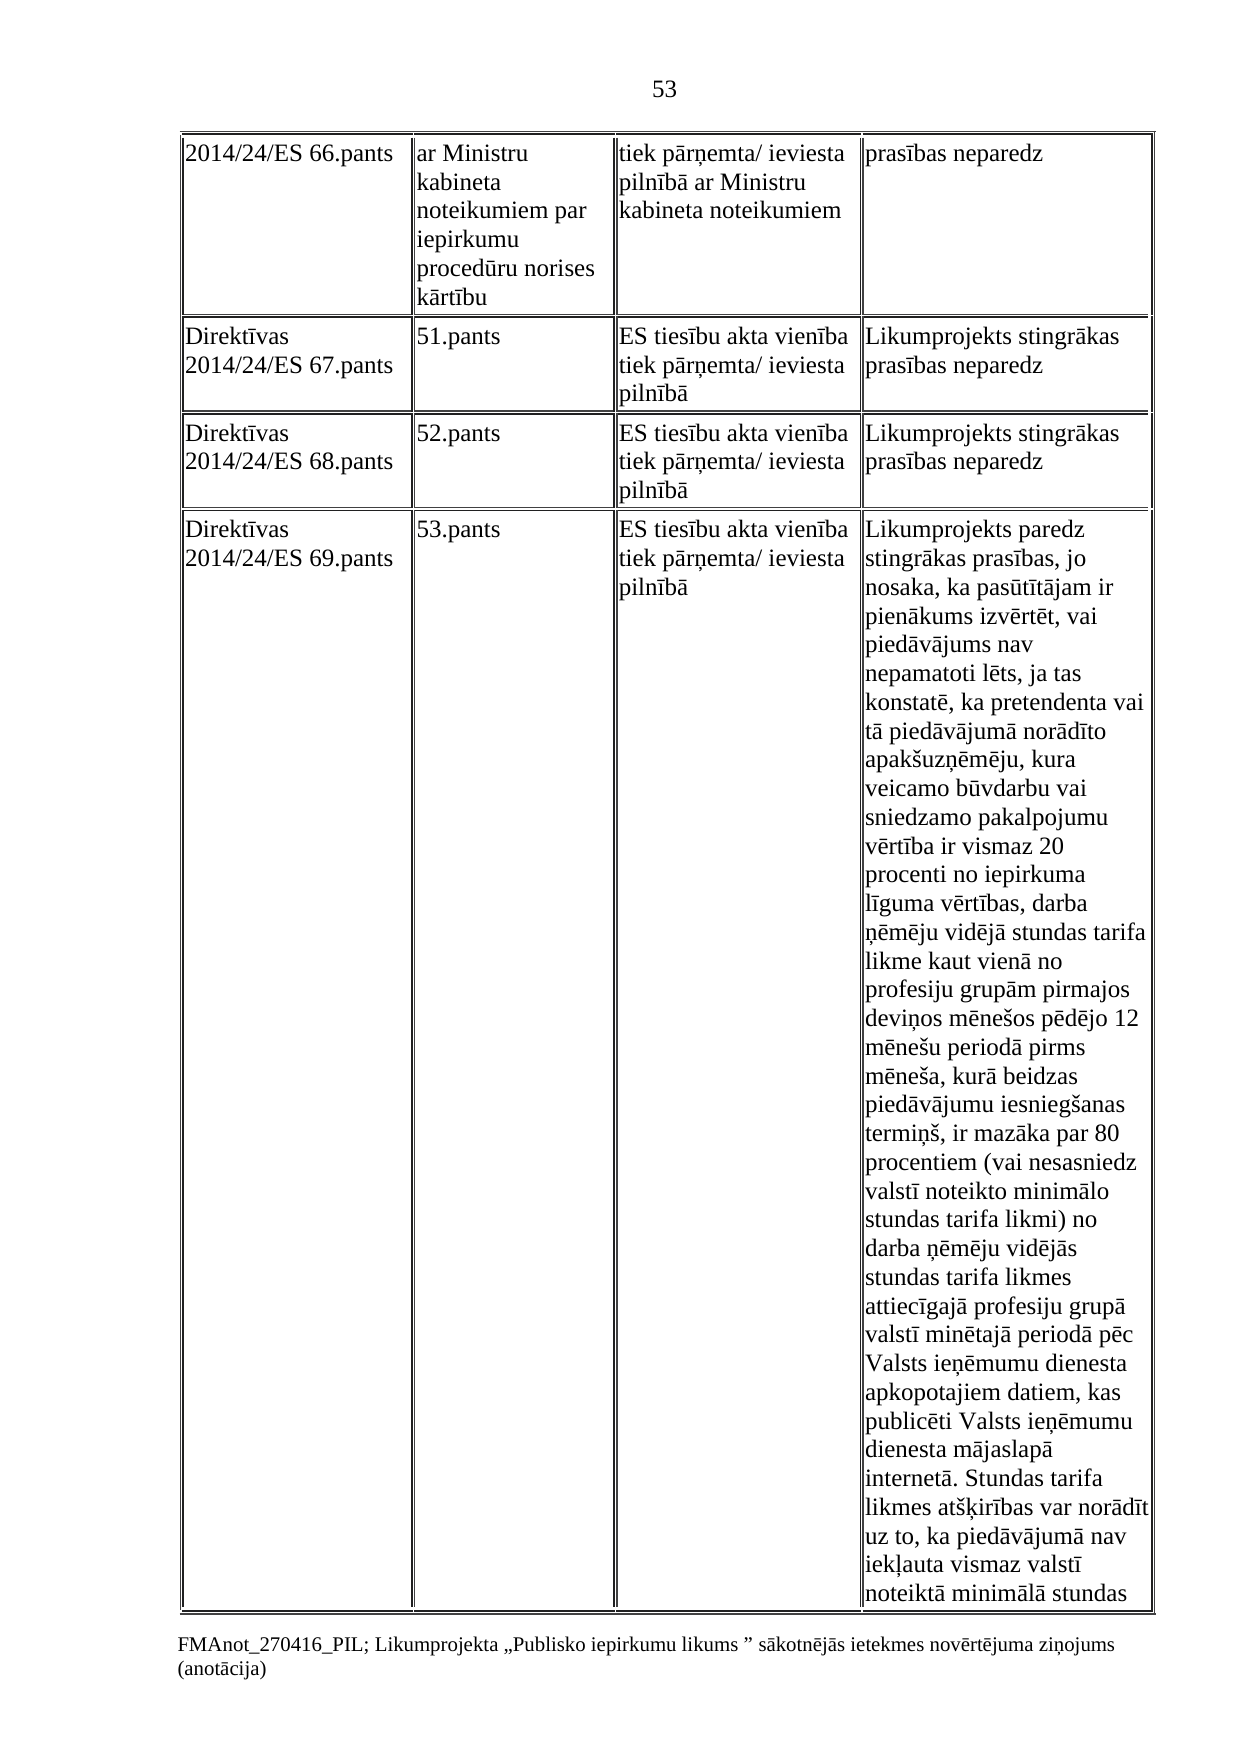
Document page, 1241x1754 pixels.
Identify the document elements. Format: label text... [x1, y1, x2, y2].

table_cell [182, 135, 413, 313]
table_cell Direktīvas 2014/24/ES 68.pants [184, 415, 411, 507]
table_cell 52.pants [415, 415, 613, 507]
table_cell ES tiesību akta vienība tiek pārņemta/ ieviesta pilnībā [618, 415, 860, 507]
table_cell Likumprojekts stingrākas prasības neparedz [862, 410, 1153, 507]
table_cell 51.pants [415, 318, 613, 410]
table_cell ES tiesību akta vienība tiek pārņemta/ ieviesta pilnībā [618, 318, 860, 410]
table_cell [182, 511, 413, 1610]
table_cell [862, 134, 1151, 313]
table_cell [615, 132, 862, 313]
table_cell Likumprojekts stingrākas prasības neparedz [862, 314, 1153, 410]
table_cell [413, 132, 615, 313]
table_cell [615, 507, 862, 1610]
table_cell Direktīvas 2014/24/ES 67.pants [184, 318, 411, 410]
table_cell 53.pants [413, 507, 615, 1610]
